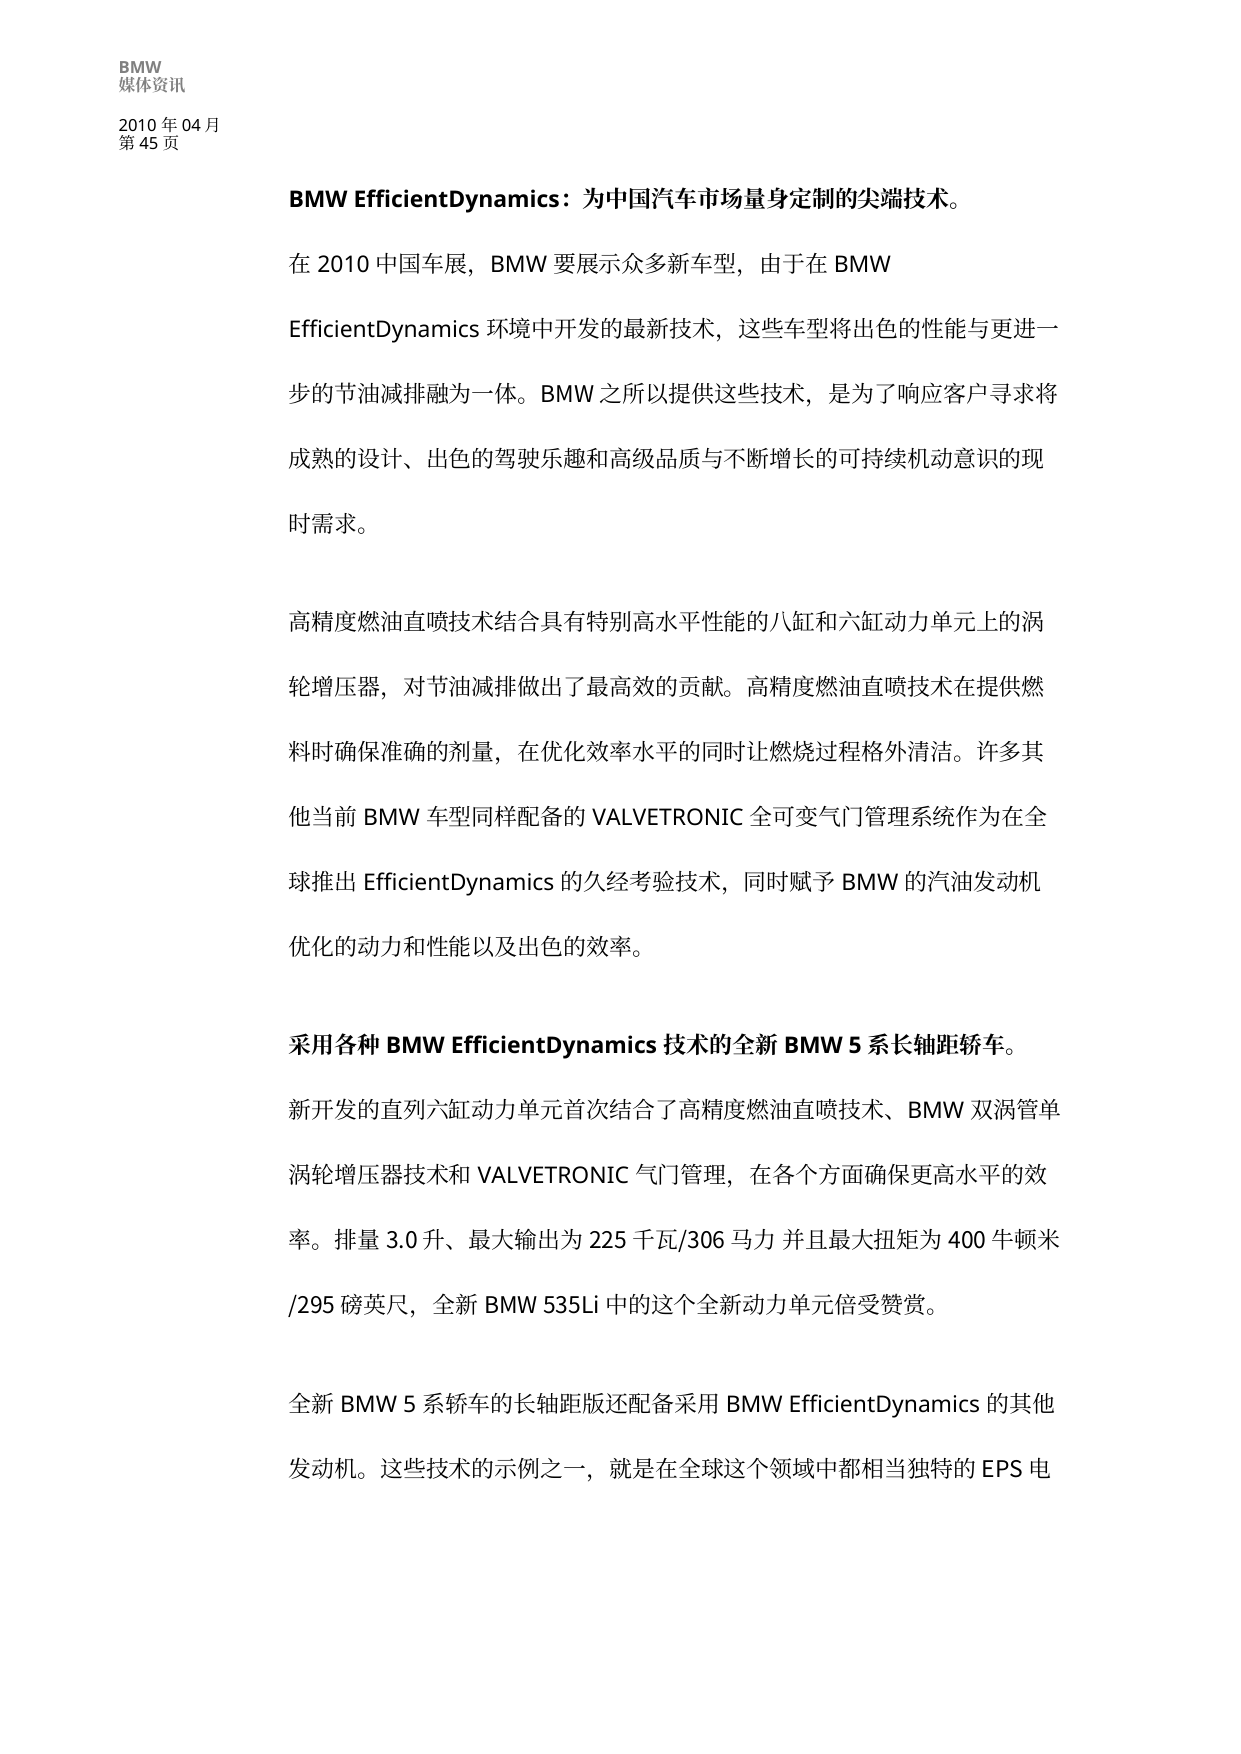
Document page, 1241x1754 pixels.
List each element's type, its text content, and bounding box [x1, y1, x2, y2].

text 新开发的直列六缸动力单元首次结合了高精度燃油直喷技术、BMW 双涡管单涡轮增压器技术和 VALVETRONIC 气门管理，在各个方面确保更高水平的效率。排量 3.0 升、最大输出为 225 千瓦/306 马力 并且最大扭矩为 400 牛顿米/295 磅英尺，全新 BMW 535Li 中的这个全新动力单元倍受赞赏。 [288, 1077, 1063, 1337]
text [288, 1370, 1063, 1500]
text 采用各种 BMW EfficientDynamics 技术的全新 BMW 5 系长轴距轿车。 [288, 1012, 1069, 1077]
text 高精度燃油直喷技术结合具有特别高水平性能的八缸和六缸动力单元上的涡轮增压器，对节油减排做出了最高效的贡献。高精度燃油直喷技术在提供燃料时确保准确的剂量，在优化效率水平的同时让燃烧过程格外清洁。许多其他当前 BMW 车型同样配备的 VALVETRONIC 全可变气门管理系统作为在全球推出 EfficientDynamics 的久经考验技术，同时赋予 BMW 的汽油发动机优化的动力和性能以及出色的效率。 [288, 588, 1063, 978]
text 在 2010 中国车展，BMW 要展示众多新车型，由于在 BMW EfficientDynamics 环境中开发的最新技术，这些车型将出色的性能与更进一步的节油减排融为一体。BMW 之所以提供这些技术，是为了响应客户寻求将成熟的设计、出色的驾驶乐趣和高级品质与不断增长的可持续机动意识的现时需求。 [288, 230, 1063, 555]
text BMW EfficientDynamics：为中国汽车市场量身定制的尖端技术。 [288, 165, 1069, 230]
